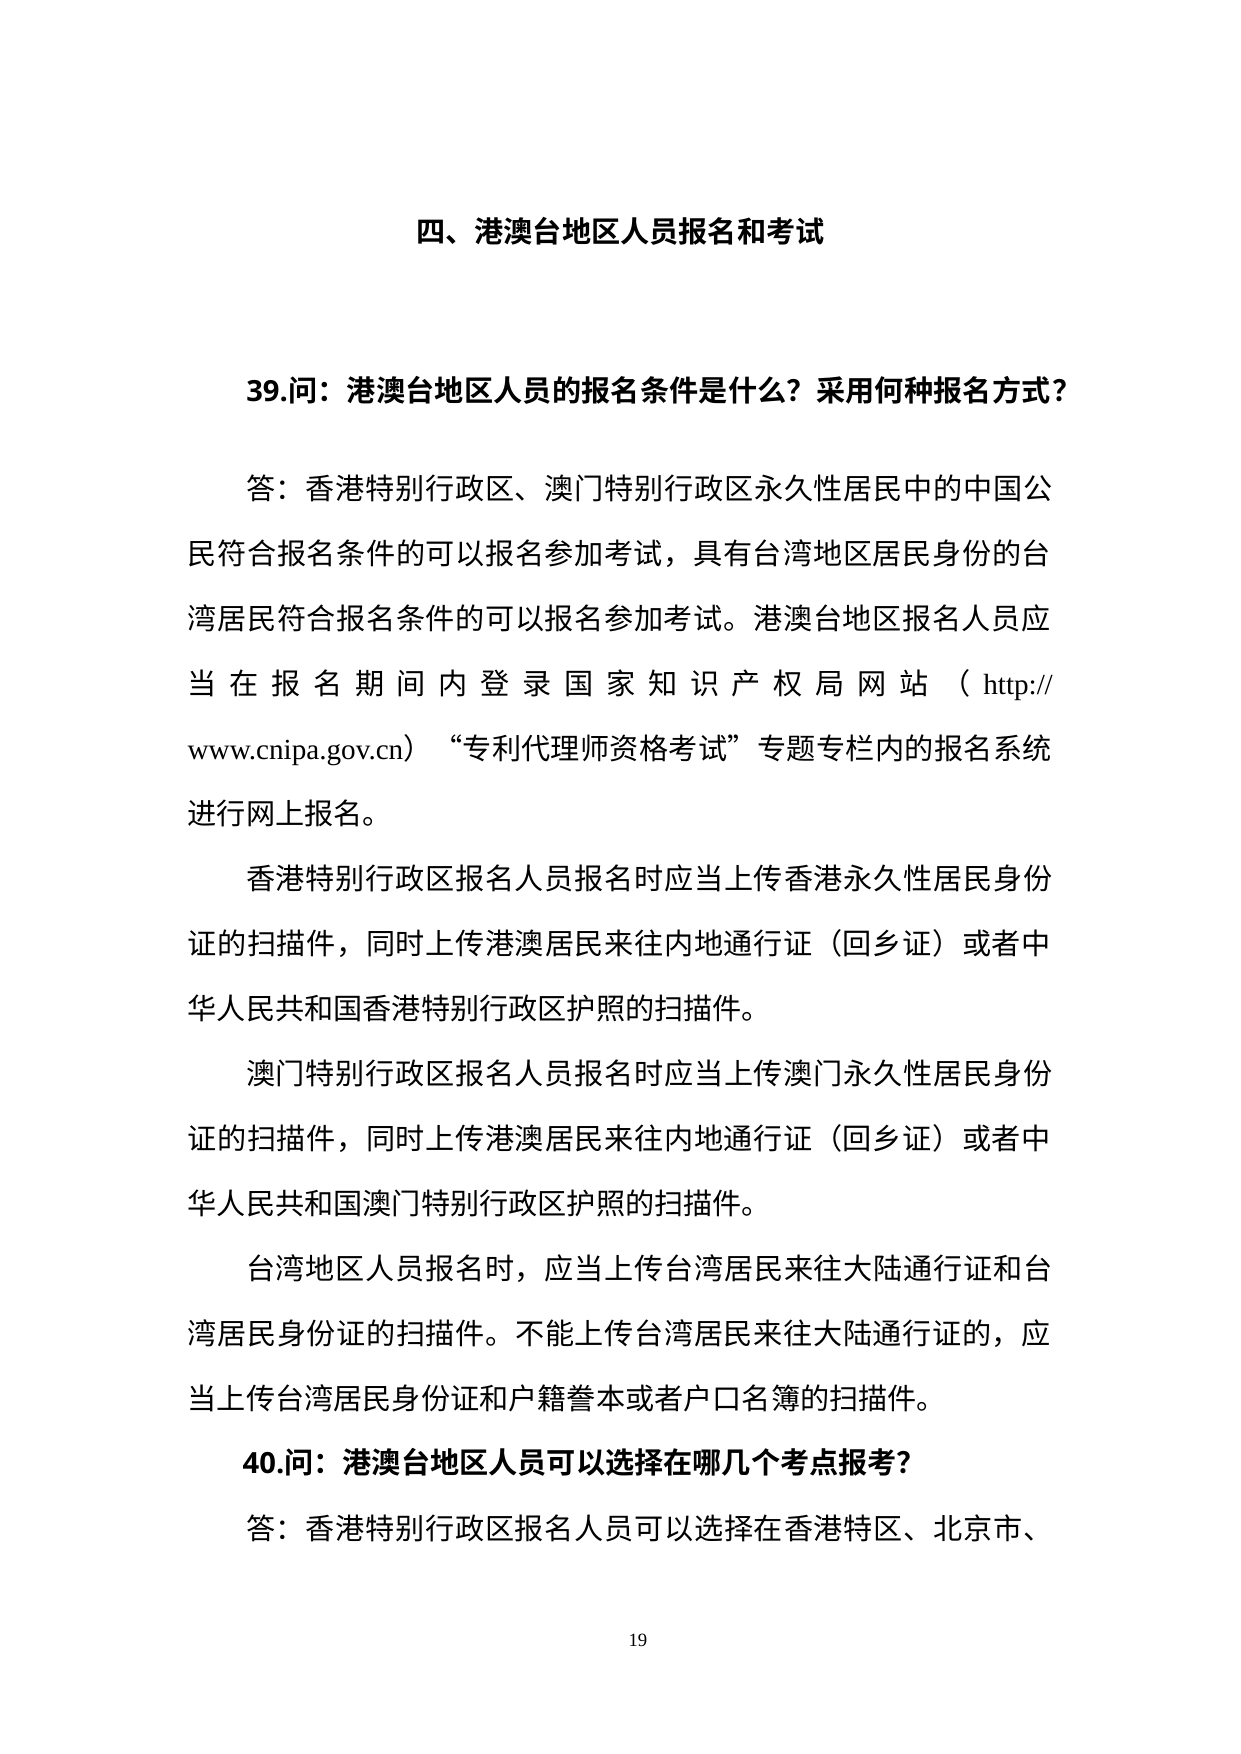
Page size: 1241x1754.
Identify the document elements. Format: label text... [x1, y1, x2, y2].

text 40.问：港澳台地区人员可以选择在哪几个考点报考？ [198, 1429, 1053, 1494]
text 澳门特别行政区报名人员报名时应当上传澳门永久性居民身份证的扫描件，同时上传港澳居民来往内地通行证（回乡证）或者中华人民共和国澳门特别行政区护照的扫描件。 [187, 1039, 1053, 1234]
text 39.问：港澳台地区人员的报名条件是什么？采用何种报名方式？ [187, 356, 1053, 454]
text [187, 1494, 1053, 1559]
text 台湾地区人员报名时，应当上传台湾居民来往大陆通行证和台湾居民身份证的扫描件。不能上传台湾居民来往大陆通行证的，应当上传台湾居民身份证和户籍誊本或者户口名簿的扫描件。 [187, 1234, 1053, 1429]
text 香港特别行政区报名人员报名时应当上传香港永久性居民身份证的扫描件，同时上传港澳居民来往内地通行证（回乡证）或者中华人民共和国香港特别行政区护照的扫描件。 [187, 844, 1053, 1039]
subtitle 四、港澳台地区人员报名和考试 [187, 197, 1053, 262]
text 答：香港特别行政区、澳门特别行政区永久性居民中的中国公民符合报名条件的可以报名参加考试，具有台湾地区居民身份的台湾居民符合报名条件的可以报名参加考试。港澳台地区报名人员应当在报名期间内登录国家知识产权局网站（http://www.cnipa.gov.cn）“专利代理师资格考试”专题专栏内的报名系统进行网上报名。 [187, 454, 1053, 844]
